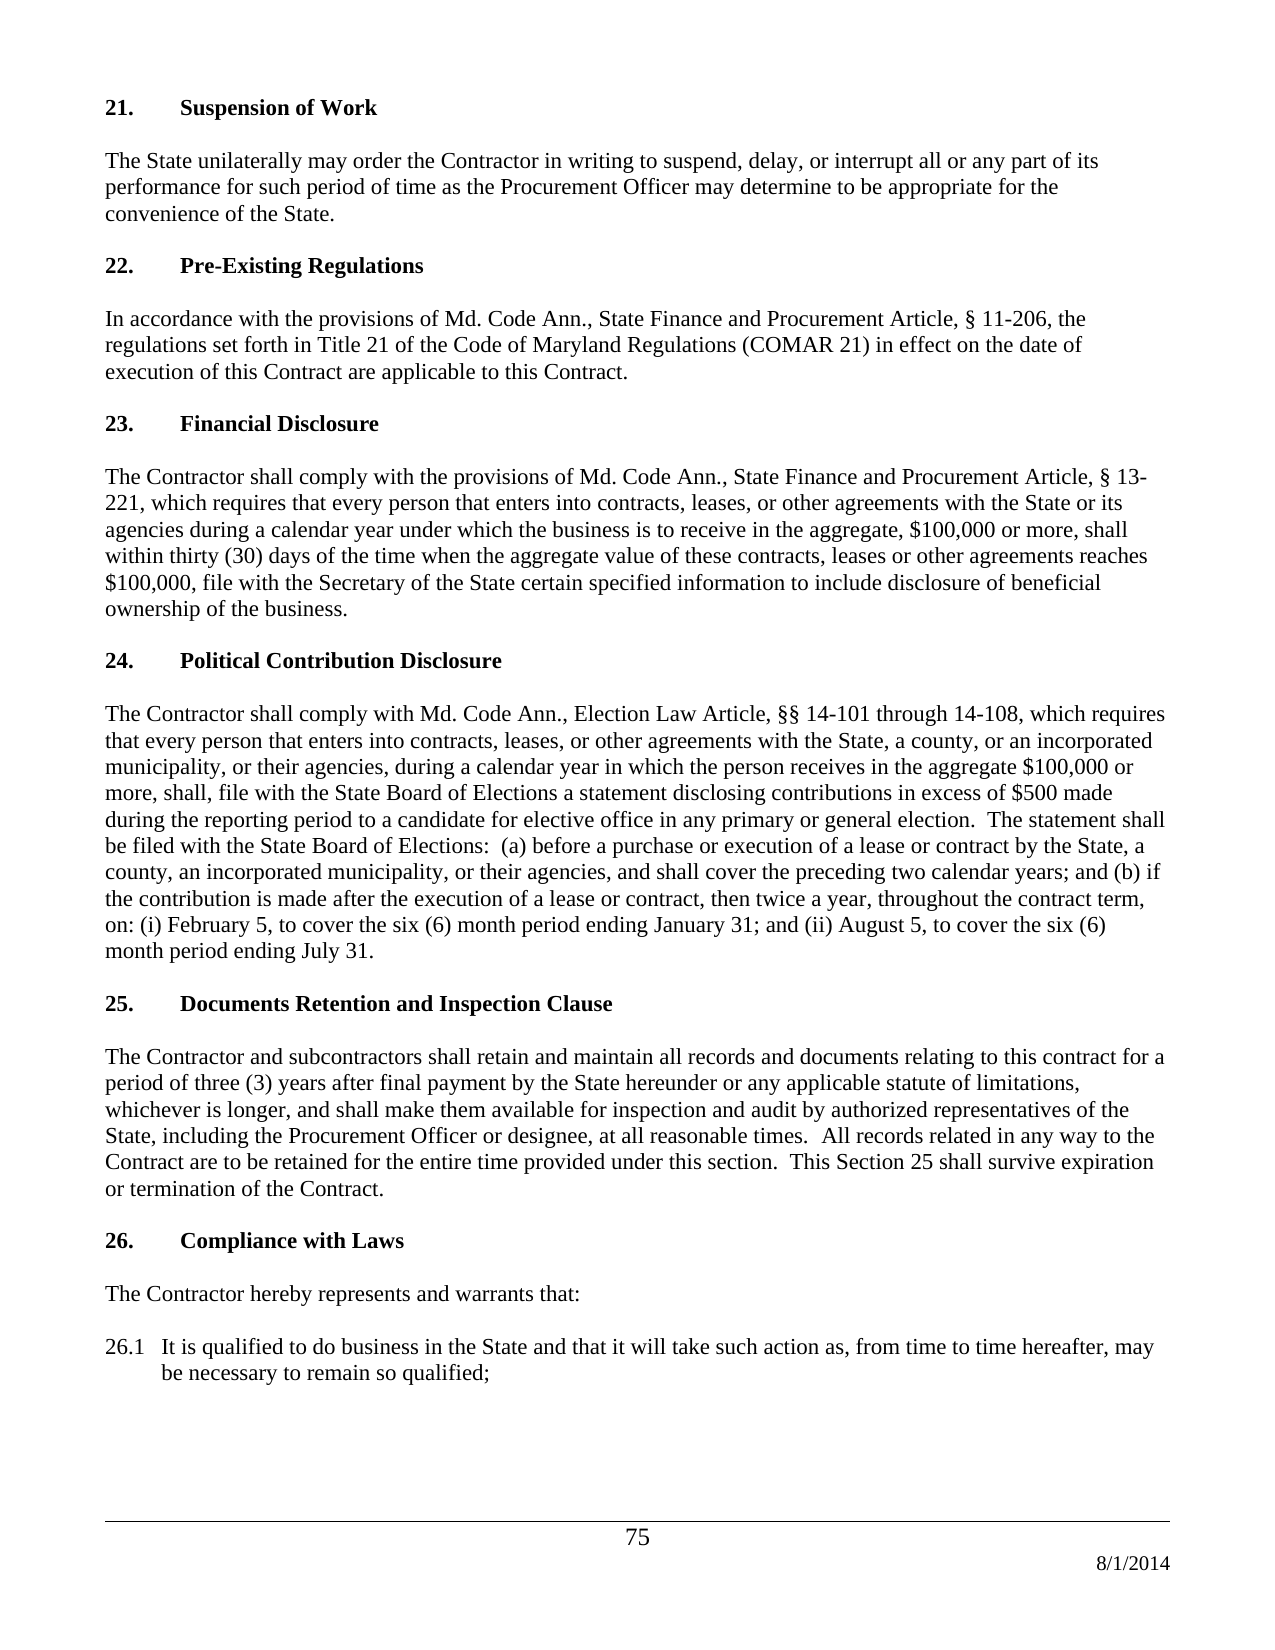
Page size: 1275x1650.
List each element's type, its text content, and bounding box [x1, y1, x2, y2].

text The Contractor hereby represents and warrants that: [105, 1280, 1170, 1306]
text The Contractor shall comply with the provisions of Md. Code Ann., State Finance and Procurement Article, § 13-221, which requires that every person that enters into contracts, leases, or other agreements with the State or its agencies during a calendar year under which the business is to receive in the aggregate, $100,000 or more, shall within thirty (30) days of the time when the aggregate value of these contracts, leases or other agreements reaches $100,000, file with the Secretary of the State certain specified information to include disclosure of beneficial ownership of the business. [105, 463, 1170, 621]
text 26.1 It is qualified to do business in the State and that it will take such action as, from time to time hereafter, may be necessary to remain so qualified; [105, 1333, 1170, 1386]
text 21. Suspension of Work [105, 94, 1170, 121]
text 24. Political Contribution Disclosure [105, 648, 1170, 674]
text The State unilaterally may order the Contractor in writing to suspend, delay, or interrupt all or any part of its performance for such period of time as the Procurement Officer may determine to be appropriate for the convenience of the State. [105, 147, 1170, 226]
text The Contractor and subcontractors shall retain and maintain all records and documents relating to this contract for a period of three (3) years after final payment by the State hereunder or any applicable statute of limitations, whichever is longer, and shall make them available for inspection and audit by authorized representatives of the State, including the Procurement Officer or designee, at all reasonable times. All records related in any way to the Contract are to be retained for the entire time provided under this section. This Section 25 shall survive expiration or termination of the Contract. [105, 1043, 1170, 1201]
text The Contractor shall comply with Md. Code Ann., Election Law Article, §§ 14-101 through 14-108, which requires that every person that enters into contracts, leases, or other agreements with the State, a county, or an incorporated municipality, or their agencies, during a calendar year in which the person receives in the aggregate $100,000 or more, shall, file with the State Board of Elections a statement disclosing contributions in excess of $500 made during the reporting period to a candidate for elective office in any primary or general election. The statement shall be filed with the State Board of Elections: (a) before a purchase or execution of a lease or contract by the State, a county, an incorporated municipality, or their agencies, and shall cover the preceding two calendar years; and (b) if the contribution is made after the execution of a lease or contract, then twice a year, throughout the contract term, on: (i) February 5, to cover the six (6) month period ending January 31; and (ii) August 5, to cover the six (6) month period ending July 31. [105, 700, 1170, 964]
text 26. Compliance with Laws [105, 1227, 1170, 1254]
text 22. Pre-Existing Regulations [105, 252, 1170, 279]
text 23. Financial Disclosure [105, 410, 1170, 437]
text In accordance with the provisions of Md. Code Ann., State Finance and Procurement Article, § 11-206, the regulations set forth in Title 21 of the Code of Maryland Regulations (COMAR 21) in effect on the date of execution of this Contract are applicable to this Contract. [105, 305, 1170, 384]
text 25. Documents Retention and Inspection Clause [105, 990, 1170, 1017]
